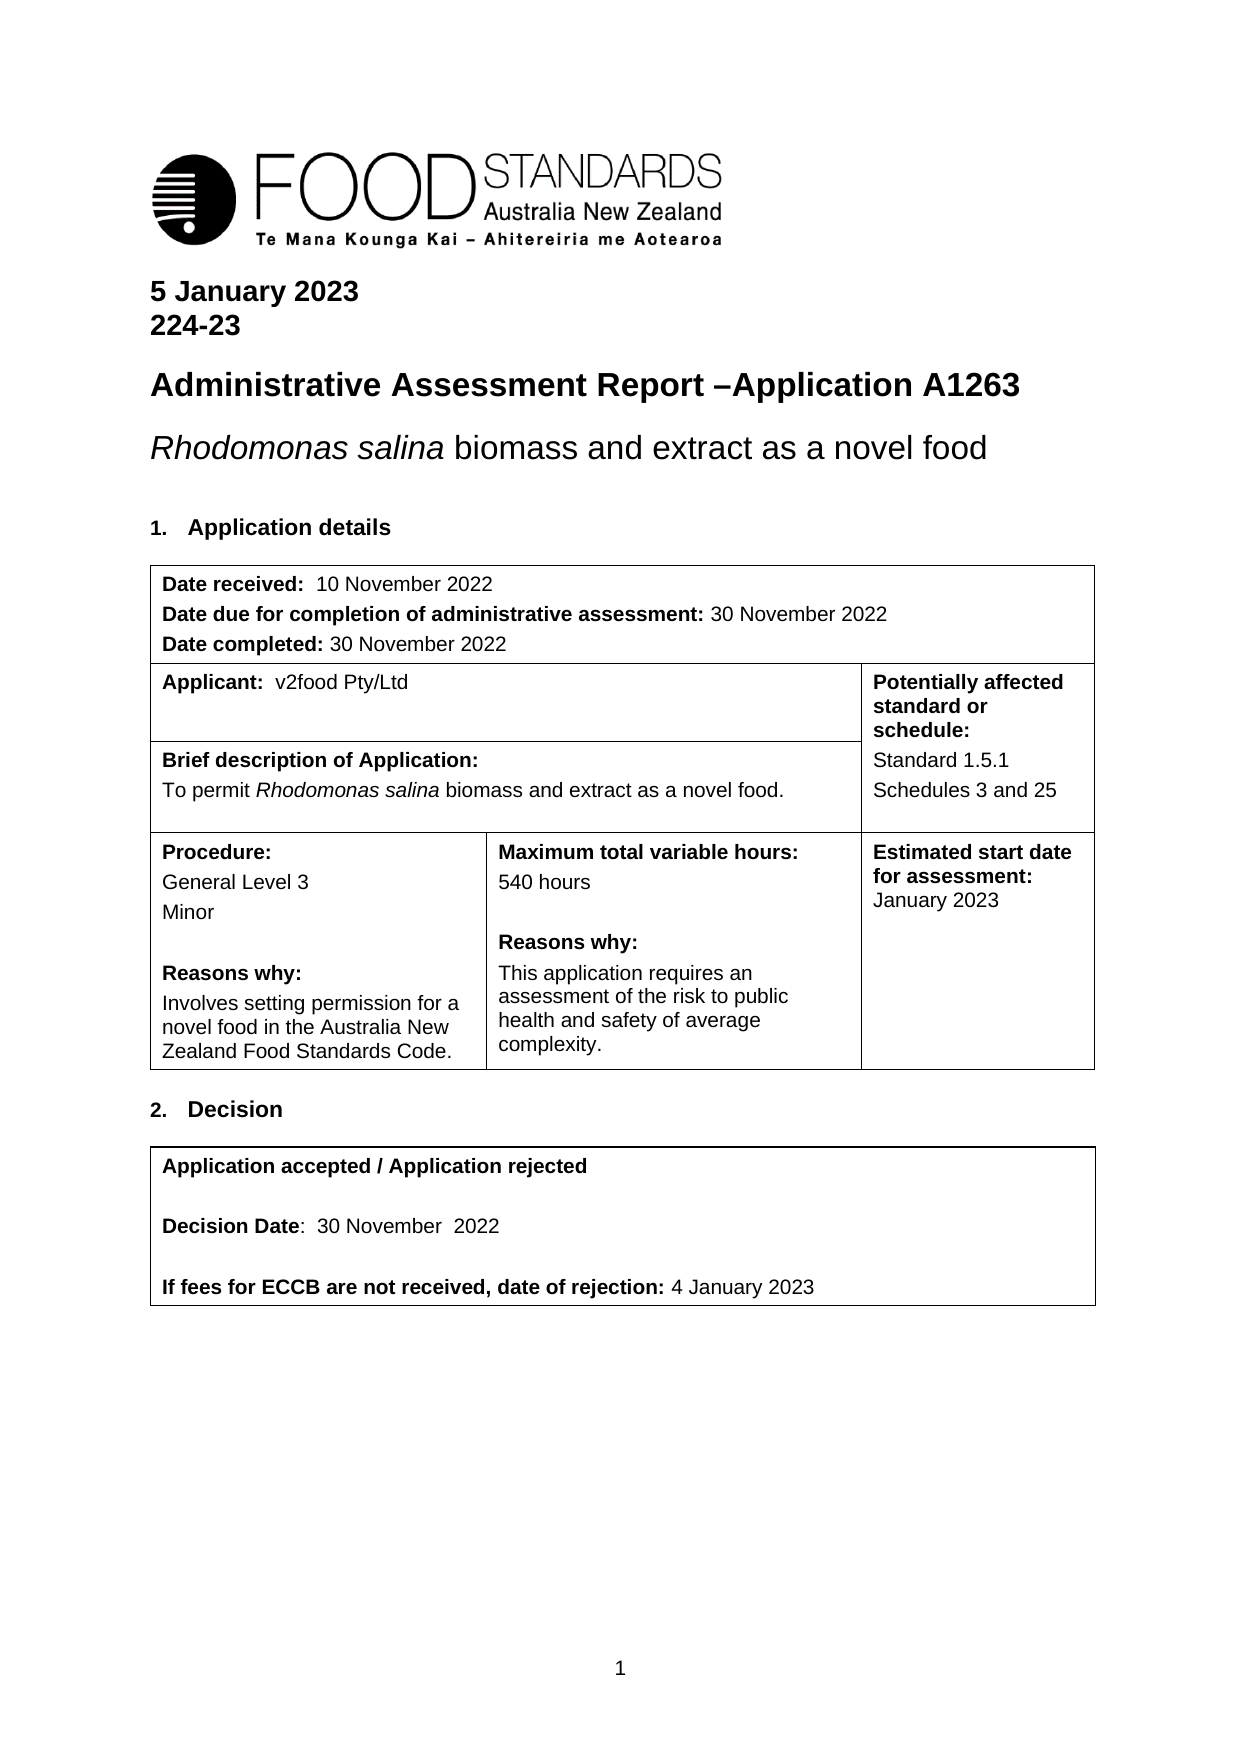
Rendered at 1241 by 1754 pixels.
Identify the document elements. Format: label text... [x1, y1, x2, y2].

table_cell Applicant: v2food Pty/Ltd [151, 664, 861, 741]
title Administrative Assessment Report –Application A1263 [150, 365, 1090, 404]
text 224-23 [150, 308, 1090, 341]
table_cell Estimated start date for assessment: January 2023 [862, 833, 1094, 1069]
title Rhodomonas salina biomass and extract as a novel food [150, 428, 1090, 466]
table_header Date received: 10 November 2022 Date due for completion of administrative assessment: 30 November 2022 Date completed: 30 November 2022 [151, 566, 1094, 662]
text 5 January 2023 [150, 274, 1090, 308]
list Application details [150, 514, 1090, 541]
table_header Application accepted / Application rejected Decision Date: 30 November 2022 If fees for ECCB are not received, date of rejection: 4 January 2023 [151, 1148, 1095, 1305]
picture [150, 150, 723, 251]
table_cell Brief description of Application: To permit Rhodomonas salina biomass and extract as a novel food. [151, 742, 861, 832]
table_cell Maximum total variable hours: 540 hours Reasons why: This application requires an assessment of the risk to public health and safety of average complexity. [487, 833, 861, 1069]
table_cell Procedure: General Level 3 Minor Reasons why: Involves setting permission for a novel food in the Australia New Zealand Food Standards Code. [151, 833, 486, 1069]
list Decision [150, 1096, 1090, 1122]
table_cell Potentially affected standard or schedule: Standard 1.5.1 Schedules 3 and 25 [862, 664, 1094, 832]
